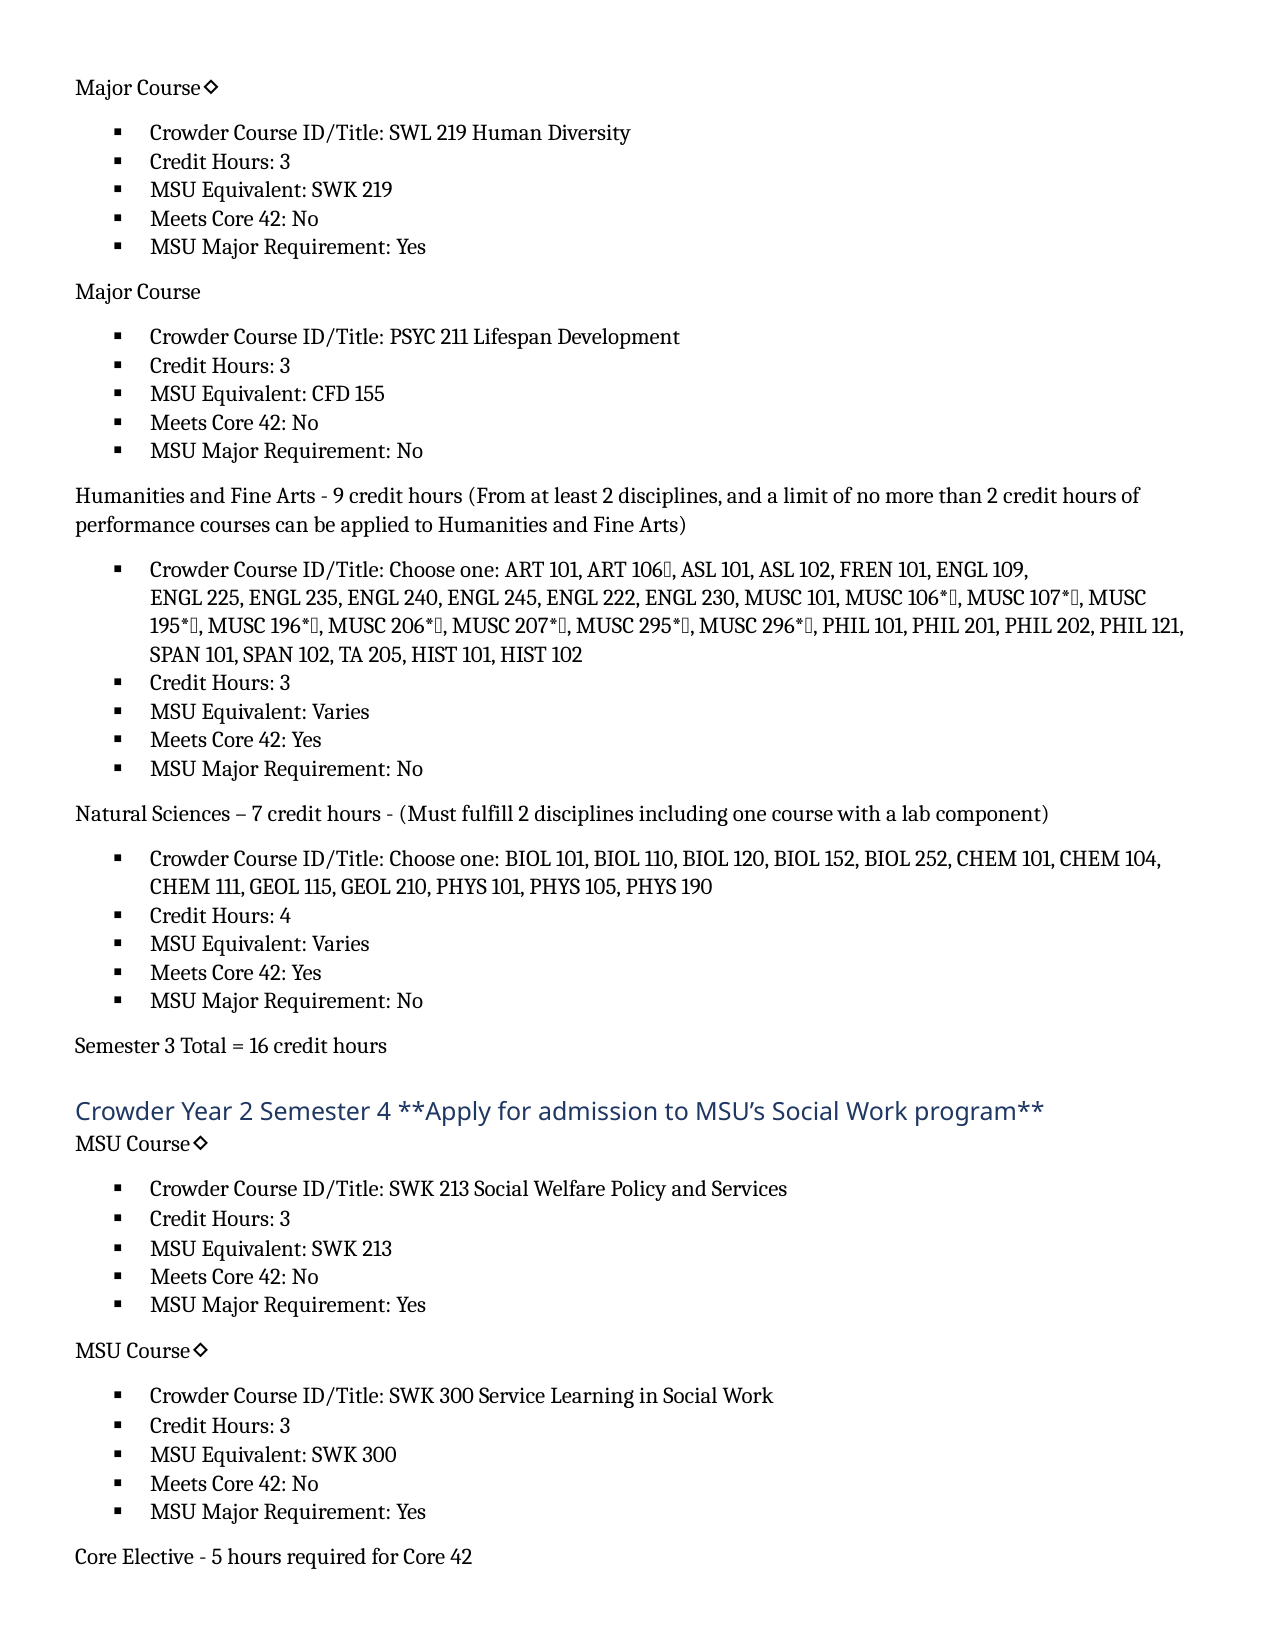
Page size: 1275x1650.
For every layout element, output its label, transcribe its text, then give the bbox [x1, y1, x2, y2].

list Credit Hours: 3 [112, 670, 1200, 697]
list MSU Equivalent: Varies [112, 931, 1200, 957]
text Core Elective - 5 hours required for Core 42 [75, 1544, 1200, 1570]
list MSU Major Requirement: Yes [112, 1499, 1200, 1525]
text Semester 3 Total = 16 credit hours [75, 1033, 1200, 1059]
list Credit Hours: 4 [112, 903, 1200, 929]
list Credit Hours: 3 [112, 352, 1200, 379]
list Crowder Course ID/Title: PSYC 211 Lifespan Development [112, 324, 1200, 350]
text MSU Course [75, 1337, 1200, 1364]
list Meets Core 42: No [112, 1470, 1200, 1497]
list MSU Major Requirement: Yes [112, 234, 1200, 260]
subtitle Crowder Year 2 Semester 4 **Apply for admission to MSU’s Social Work program** [75, 1094, 1200, 1128]
list Credit Hours: 3 [112, 1411, 1200, 1440]
list Crowder Course ID/Title: Choose one: BIOL 101, BIOL 110, BIOL 120, BIOL 152, BIOL 252, CHEM 101, CHEM 104, CHEM 111, GEOL 115, GEOL 210, PHYS 101, PHYS 105, PHYS 190 [112, 846, 1200, 901]
list MSU Equivalent: SWK 300 [112, 1442, 1200, 1468]
text Major Course [75, 75, 1200, 101]
list MSU Equivalent: Varies [112, 699, 1200, 725]
list Crowder Course ID/Title: SWL 219 Human Diversity [112, 120, 1200, 146]
list MSU Equivalent: CFD 155 [112, 381, 1200, 407]
list Credit Hours: 3 [112, 148, 1200, 175]
list Meets Core 42: No [112, 205, 1200, 232]
list Crowder Course ID/Title: Choose one: ART 101, ART 106, ASL 101, ASL 102, FREN 101, ENGL 109, ENGL 225, ENGL 235, ENGL 240, ENGL 245, ENGL 222, ENGL 230, MUSC 101, MUSC 106*, MUSC 107*, MUSC 195*, MUSC 196*, MUSC 206*, MUSC 207*, MUSC 295*, MUSC 296*, PHIL 101, PHIL 201, PHIL 202, PHIL 121, SPAN 101, SPAN 102, TA 205, HIST 101, HIST 102 [112, 556, 1200, 668]
text Major Course [75, 279, 1200, 305]
list Meets Core 42: No [112, 1264, 1200, 1290]
list MSU Major Requirement: No [112, 988, 1200, 1014]
list Meets Core 42: No [112, 409, 1200, 436]
list MSU Equivalent: SWK 219 [112, 177, 1200, 203]
list MSU Major Requirement: No [112, 438, 1200, 464]
text Natural Sciences – 7 credit hours - (Must fulfill 2 disciplines including one course with a lab component) [75, 801, 1200, 827]
list Crowder Course ID/Title: SWK 213 Social Welfare Policy and Services [112, 1176, 1200, 1202]
list MSU Major Requirement: Yes [112, 1292, 1200, 1319]
list MSU Major Requirement: No [112, 756, 1200, 782]
list MSU Equivalent: SWK 213 [112, 1235, 1200, 1262]
list Meets Core 42: Yes [112, 727, 1200, 753]
list Meets Core 42: Yes [112, 959, 1200, 986]
text MSU Course [75, 1131, 1200, 1157]
text Humanities and Fine Arts - 9 credit hours (From at least 2 disciplines, and a limit of no more than 2 credit hours of performance courses can be applied to Humanities and Fine Arts) [75, 483, 1200, 538]
list Credit Hours: 3 [112, 1204, 1200, 1233]
list Crowder Course ID/Title: SWK 300 Service Learning in Social Work [112, 1382, 1200, 1409]
